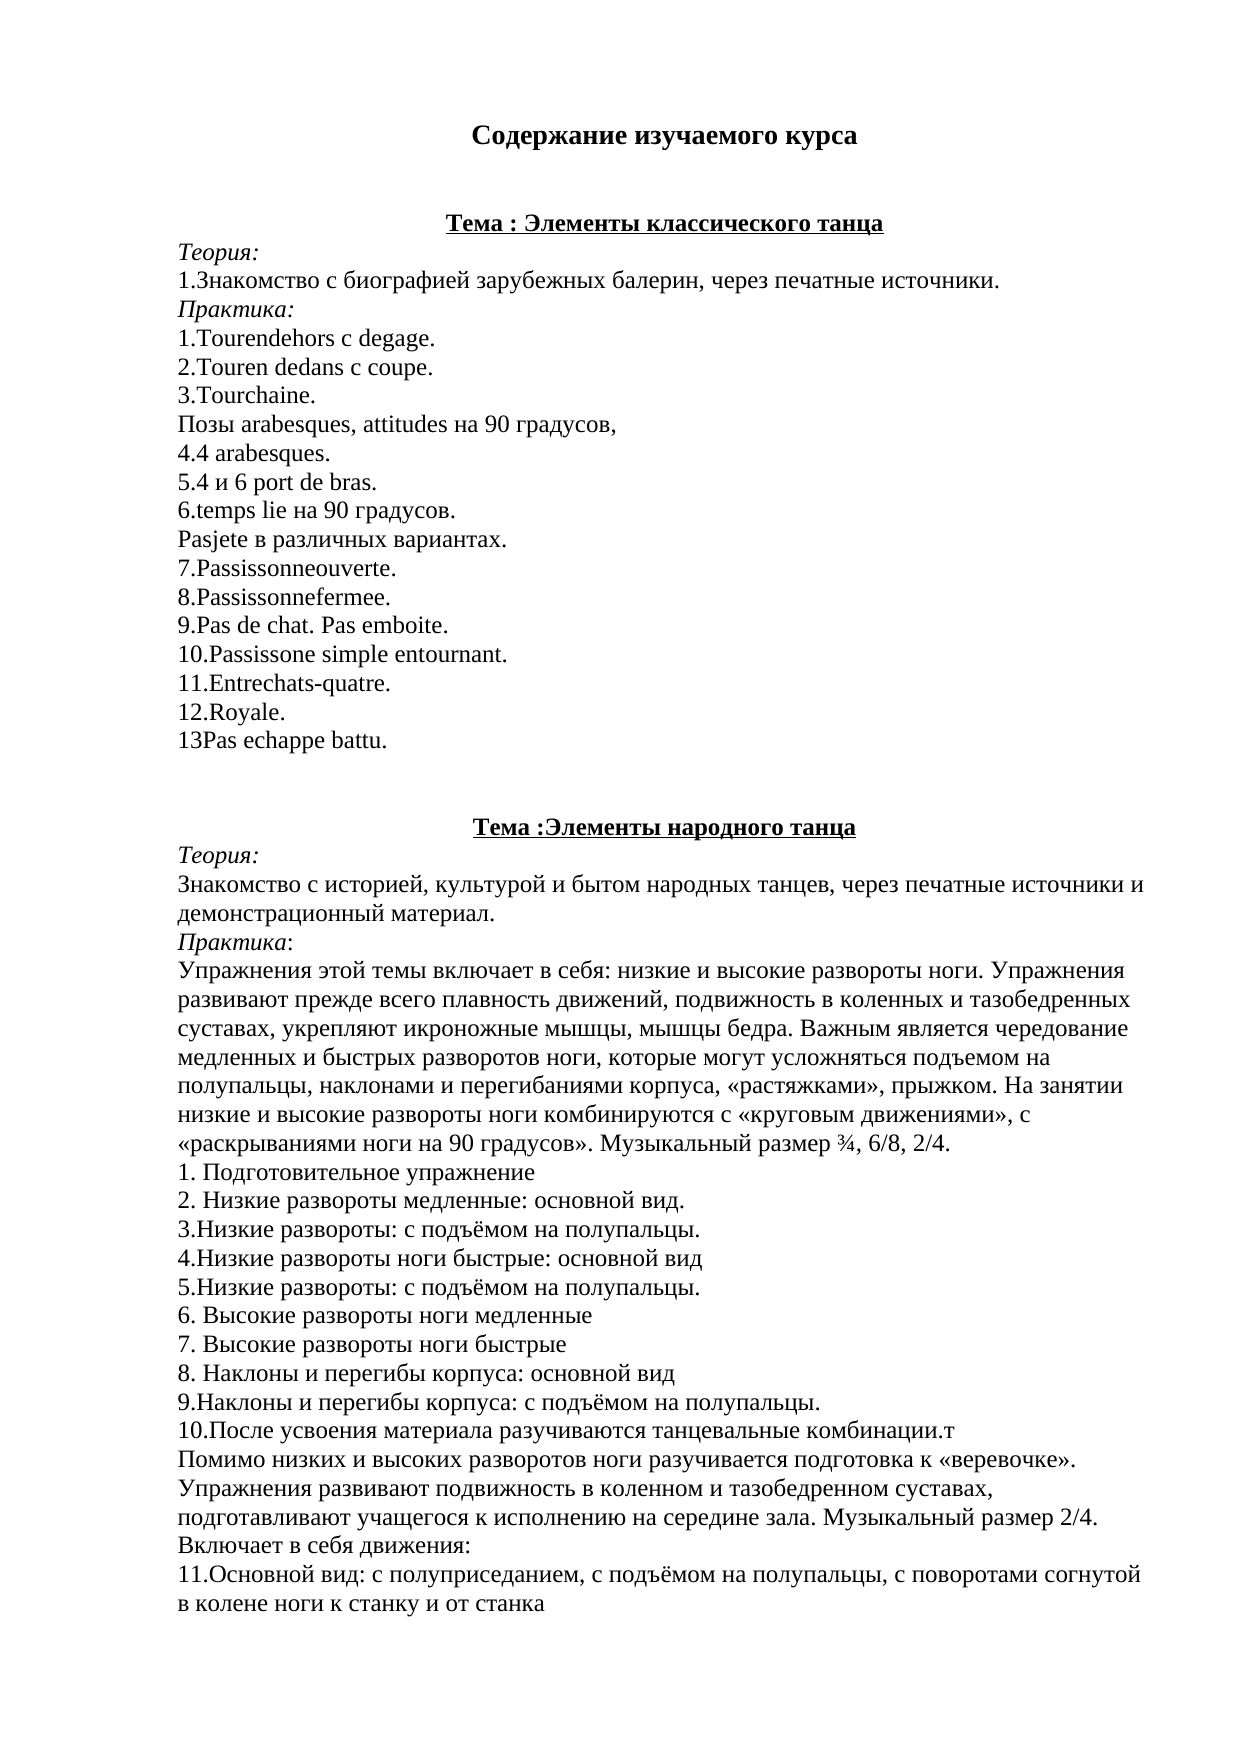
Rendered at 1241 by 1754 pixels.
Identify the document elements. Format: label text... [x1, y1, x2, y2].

text Практика: [177, 927, 1152, 956]
text Теория: [177, 841, 1152, 869]
text 13Pas echappe battu. [177, 726, 1152, 754]
text 9.Pas de chat. Pas emboite. [177, 611, 1152, 639]
text 5.4 и 6 port de bras. [177, 467, 1152, 496]
text Тема : Элементы классического танца [177, 208, 1152, 237]
text 11.Entrechats-quatre. [177, 668, 1152, 697]
text Практика: [177, 294, 1152, 323]
text 3.Tourchaine. [177, 381, 1152, 409]
text 2. Низкие развороты медленные: основной вид. [177, 1186, 1152, 1214]
text 4.4 arabesques. [177, 438, 1152, 467]
text 11.Основной вид: с полуприседанием, с подъёмом на полупальцы, с поворотами согнутой в колене ноги к станку и от станка [177, 1559, 1152, 1617]
text 10.Passissone simple entournant. [177, 639, 1152, 668]
text Содержание изучаемого курса [177, 118, 1152, 151]
text Теория: [177, 237, 1152, 266]
text 9.Наклоны и перегибы корпуса: с подъёмом на полупальцы. [177, 1387, 1152, 1416]
text 12.Royale. [177, 697, 1152, 726]
text Позы arabesques, attitudes на 90 градусов, [177, 409, 1152, 438]
text 1.Знакомство с биографией зарубежных балерин, через печатные источники. [177, 266, 1152, 294]
text 8.Passissonnefermee. [177, 582, 1152, 611]
text 7.Passissonneouverte. [177, 553, 1152, 582]
text Тема :Элементы народного танца [177, 812, 1152, 841]
text 6. Высокие развороты ноги медленные [177, 1301, 1152, 1329]
text 4.Низкие развороты ноги быстрые: основной вид [177, 1243, 1152, 1272]
text 3.Низкие развороты: с подъёмом на полупальцы. [177, 1214, 1152, 1243]
text Pasjete в различных вариантах. [177, 524, 1152, 553]
text 10.После усвоения материала разучиваются танцевальные комбинации.т [177, 1416, 1152, 1444]
text Знакомство с историей, культурой и бытом народных танцев, через печатные источники и демонстрационный материал. [177, 869, 1152, 927]
text 1.Tourendehors c degage. [177, 323, 1152, 352]
text 6.temps lie на 90 градусов. [177, 496, 1152, 524]
text Включает в себя движения: [177, 1531, 1152, 1559]
text 1. Подготовительное упражнение [177, 1157, 1152, 1186]
text 2.Touren dedans c coupe. [177, 352, 1152, 381]
text 7. Высокие развороты ноги быстрые [177, 1329, 1152, 1358]
text Упражнения этой темы включает в себя: низкие и высокие развороты ноги. Упражнения развивают прежде всего плавность движений, подвижность в коленных и тазобедренных суставах, укрепляют икроножные мышцы, мышцы бедра. Важным является чередование медленных и быстрых разворотов ноги, которые могут усложняться подъемом на полупальцы, наклонами и перегибаниями корпуса, «растяжками», прыжком. На занятии низкие и высокие развороты ноги комбинируются с «круговым движениями», с «раскрываниями ноги на 90 градусов». Музыкальный размер ¾, 6/8, 2/4. [177, 956, 1152, 1157]
text Помимо низких и высоких разворотов ноги разучивается подготовка к «веревочке». Упражнения развивают подвижность в коленном и тазобедренном суставах, подготавливают учащегося к исполнению на середине зала. Музыкальный размер 2/4. [177, 1444, 1152, 1531]
text 5.Низкие развороты: с подъёмом на полупальцы. [177, 1272, 1152, 1301]
text 8. Наклоны и перегибы корпуса: основной вид [177, 1358, 1152, 1387]
